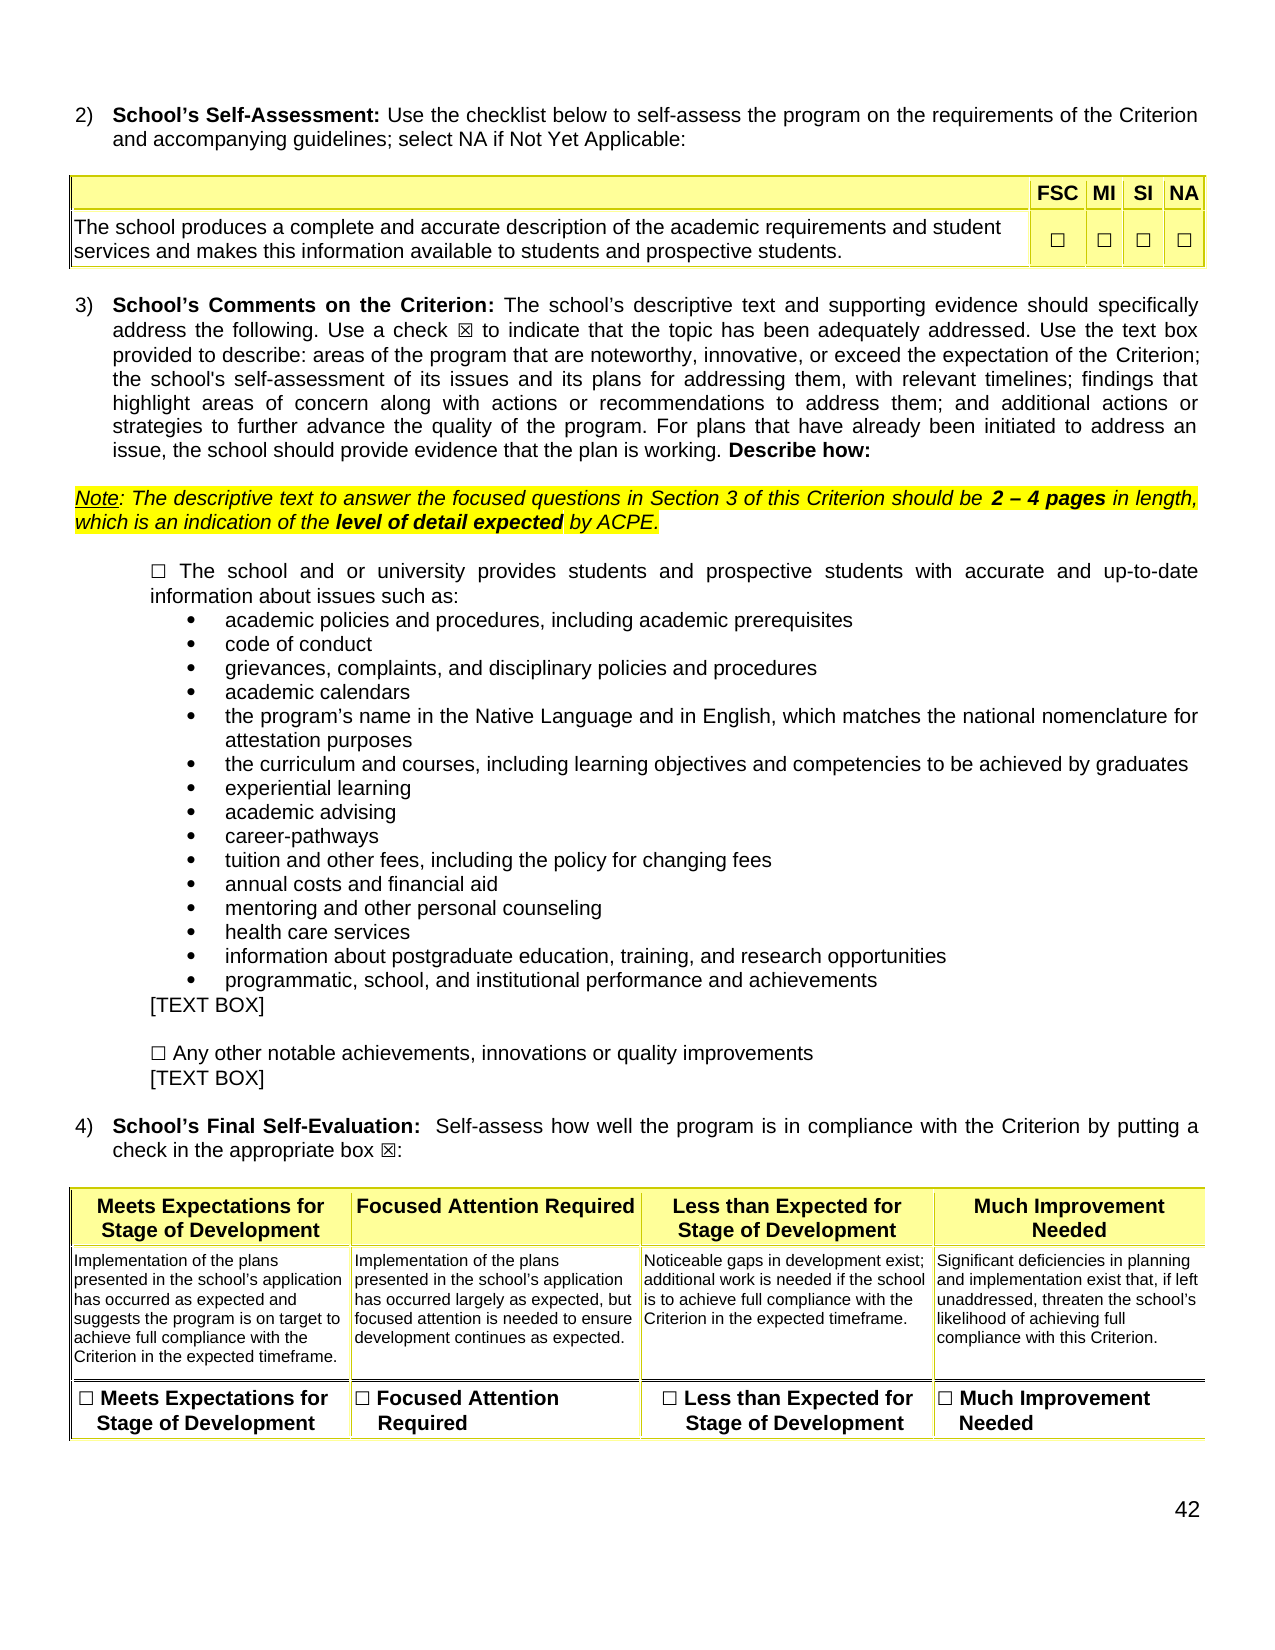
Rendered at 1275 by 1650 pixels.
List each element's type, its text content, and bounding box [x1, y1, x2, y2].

table_header Much Improvement Needed [934, 1191, 1205, 1244]
table_cell Much Improvement Needed [934, 1382, 1205, 1438]
list mentoring and other personal counseling [187, 896, 1200, 920]
table_cell [1086, 212, 1122, 266]
list career-pathways [187, 824, 1200, 848]
list annual costs and financial aid [187, 872, 1200, 896]
list academic advising [187, 800, 1200, 824]
table_header Meets Expectations for Stage of Development [72, 1191, 351, 1244]
list code of conduct [187, 632, 1200, 656]
text Note: The descriptive text to answer the focused questions in Section 3 of this Criterion should be 2 – 4 pages in length, which is an indication of the level of detail expected by ACPE. [659, 486, 1200, 534]
table_header Less than Expected for Stage of Development [641, 1191, 933, 1244]
table_cell Noticeable gaps in development exist; additional work is needed if the school is to achieve full compliance with the Criterion in the expected timeframe. [642, 1248, 932, 1379]
list academic calendars [187, 680, 1200, 704]
list the program’s name in the Native Language and in English, which matches the national nomenclature for attestation purposes [187, 704, 1200, 752]
text The school and or university provides students and prospective students with accurate and up-to-date information about issues such as: [150, 558, 1200, 607]
text [TEXT BOX] [150, 992, 1200, 1016]
table_cell Significant deficiencies in planning and implementation exist that, if left unaddressed, threaten the school’s likelihood of achieving full compliance with this Criterion. [935, 1248, 1205, 1379]
list health care services [187, 920, 1200, 944]
table_cell Implementation of the plans presented in the school’s application has occurred as expected and suggests the program is on target to achieve full compliance with the Criterion in the expected timeframe. [72, 1245, 349, 1379]
table_header Focused Attention Required [351, 1191, 641, 1244]
list programmatic, school, and institutional performance and achievements [187, 968, 1200, 992]
list experiential learning [187, 776, 1200, 800]
list information about postgraduate education, training, and research opportunities [187, 944, 1200, 968]
list School’s Self-Assessment: Use the checklist below to self-assess the program on the requirements of the Criterion and accompanying guidelines; select NA if Not Yet Applicable: [75, 103, 1200, 151]
list academic policies and procedures, including academic prerequisites [187, 607, 1200, 632]
table_cell Implementation of the plans presented in the school’s application has occurred largely as expected, but focused attention is needed to ensure development continues as expected. [352, 1248, 639, 1379]
list School’s Comments on the Criterion: The school’s descriptive text and supporting evidence should specifically address the following. Use a check to indicate that the topic has been adequately addressed. Use the text box provided to describe: areas of the program that are noteworthy, innovative, or exceed the expectation of the Criterion; the school's self-assessment of its issues and its plans for addressing them, with relevant timelines; findings that highlight areas of concern along with actions or recommendations to address them; and additional actions or strategies to further advance the quality of the program. For plans that have already been initiated to address an issue, the school should provide evidence that the plan is working. Describe how: [75, 293, 1200, 462]
table_header NA [1164, 178, 1203, 208]
text [TEXT BOX] [150, 1066, 1200, 1090]
list the curriculum and courses, including learning objectives and competencies to be achieved by graduates [187, 752, 1200, 776]
list grievances, complaints, and disciplinary policies and procedures [187, 656, 1200, 680]
table_header MI [1086, 178, 1122, 208]
table_cell The school produces a complete and accurate description of the academic requirements and student services and makes this information available to students and prospective students. [72, 208, 1029, 266]
table_cell [1164, 208, 1204, 266]
table_cell Meets Expectations for Stage of Development [70, 1379, 351, 1438]
table_cell Focused Attention Required [351, 1382, 641, 1438]
table_cell Less than Expected for Stage of Development [641, 1382, 933, 1438]
table_header [72, 178, 1029, 208]
list tuition and other fees, including the policy for changing fees [187, 848, 1200, 872]
table_cell [1123, 212, 1163, 266]
table_cell [1030, 212, 1086, 266]
list School’s Final Self-Evaluation: Self-assess how well the program is in compliance with the Criterion by putting a check in the appropriate box : [75, 1114, 1200, 1163]
table_header FSC [1030, 178, 1086, 208]
table_header SI [1123, 178, 1163, 208]
text Any other notable achievements, innovations or quality improvements [150, 1040, 1200, 1066]
